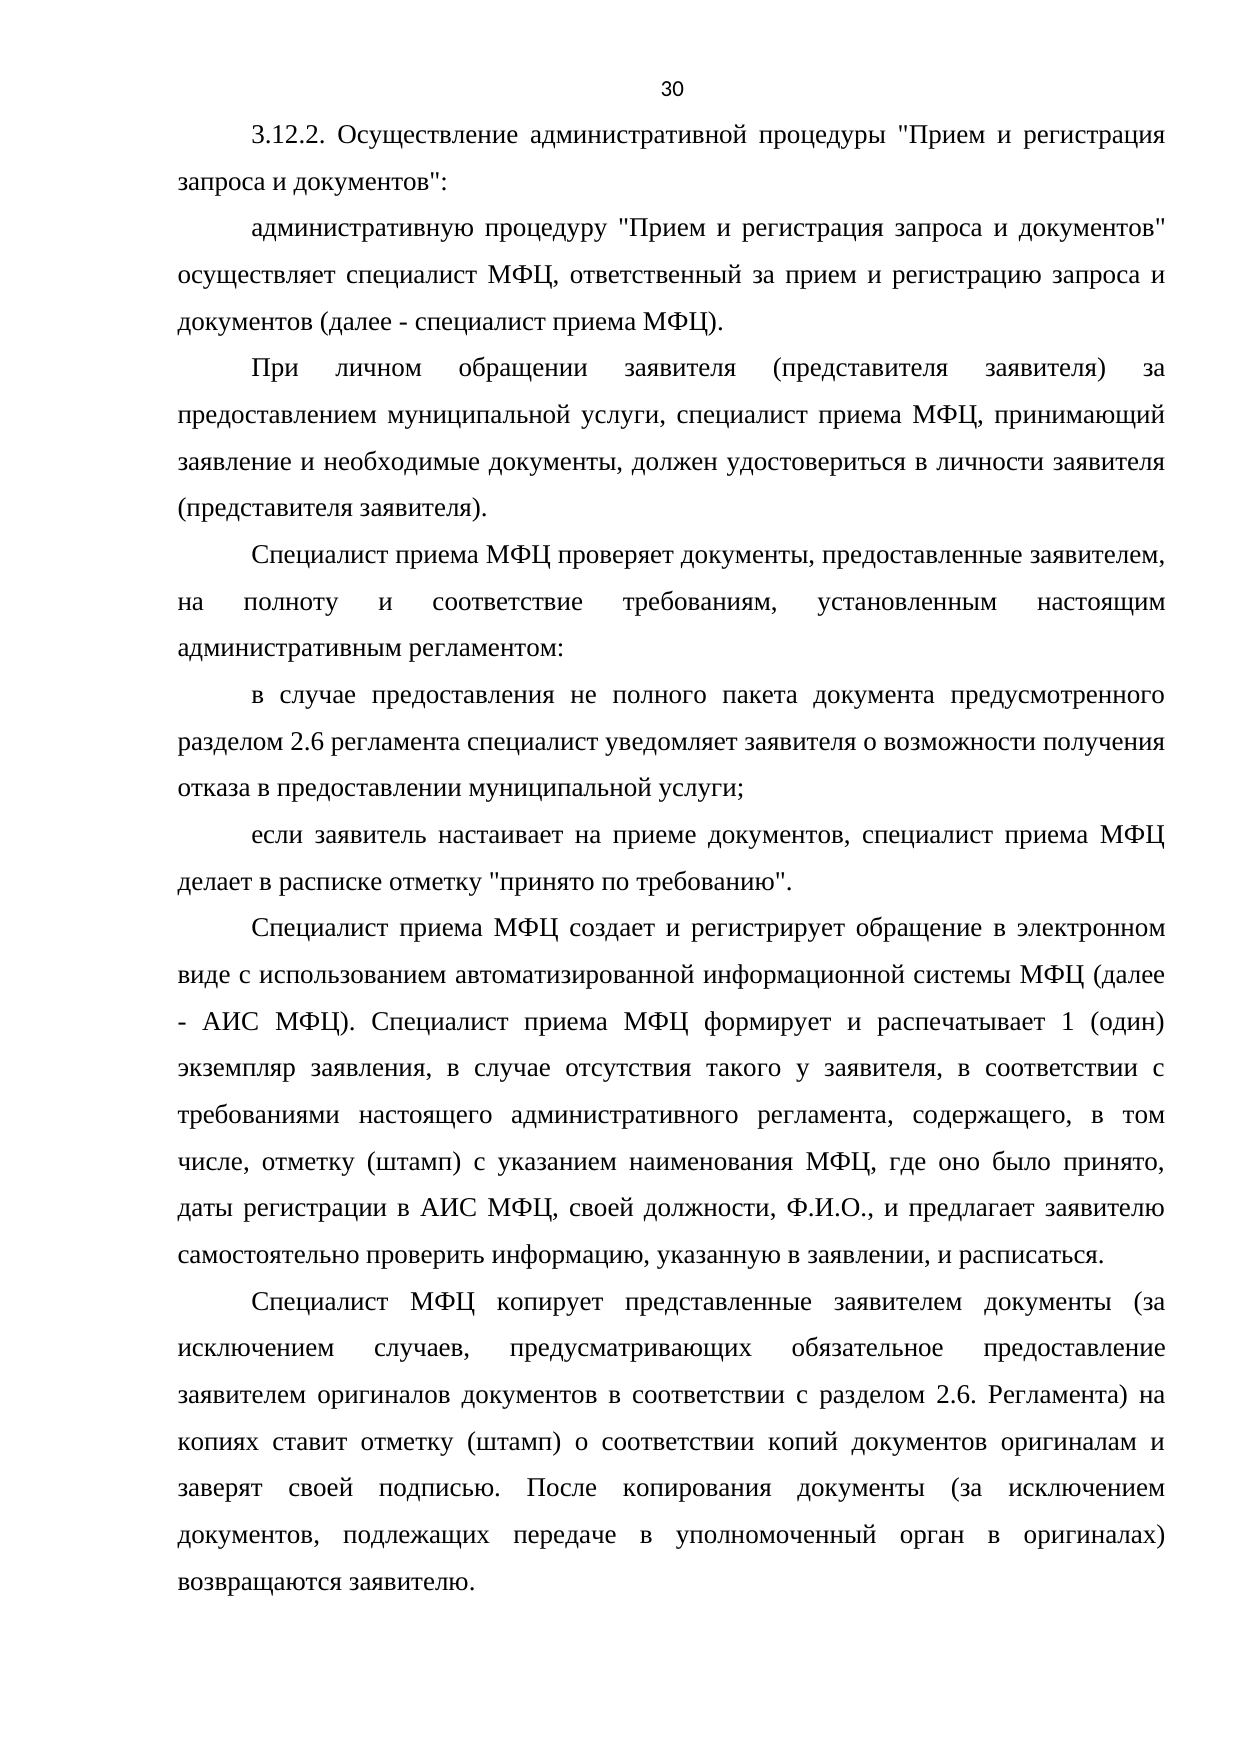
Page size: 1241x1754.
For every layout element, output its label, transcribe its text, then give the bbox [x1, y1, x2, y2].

text Специалист приема МФЦ создает и регистрирует обращение в электронном виде с использованием автоматизированной информационной системы МФЦ (далее - АИС МФЦ). Специалист приема МФЦ формирует и распечатывает 1 (один) экземпляр заявления, в случае отсутствия такого у заявителя, в соответствии с требованиями настоящего административного регламента, содержащего, в том числе, отметку (штамп) с указанием наименования МФЦ, где оно было принято, даты регистрации в АИС МФЦ, своей должности, Ф.И.О., и предлагает заявителю самостоятельно проверить информацию, указанную в заявлении, и расписаться. [177, 911, 1167, 1269]
text если заявитель настаивает на приеме документов, специалист приема МФЦ делает в расписке отметку "принято по требованию". [177, 818, 1167, 896]
text в случае предоставления не полного пакета документа предусмотренного разделом 2.6 регламента специалист уведомляет заявителя о возможности получения отказа в предоставлении муниципальной услуги; [177, 678, 1167, 803]
text При личном обращении заявителя (представителя заявителя) за предоставлением муниципальной услуги, специалист приема МФЦ, принимающий заявление и необходимые документы, должен удостовериться в личности заявителя (представителя заявителя). [177, 351, 1167, 523]
text Специалист приема МФЦ проверяет документы, предоставленные заявителем, на полноту и соответствие требованиям, установленным настоящим административным регламентом: [177, 538, 1167, 663]
text административную процедуру "Прием и регистрация запроса и документов" осуществляет специалист МФЦ, ответственный за прием и регистрацию запроса и документов (далее - специалист приема МФЦ). [177, 211, 1167, 336]
text Специалист МФЦ копирует представленные заявителем документы (за исключением случаев, предусматривающих обязательное предоставление заявителем оригиналов документов в соответствии с разделом 2.6. Регламента) на копиях ставит отметку (штамп) о соответствии копий документов оригиналам и заверят своей подписью. После копирования документы (за исключением документов, подлежащих передаче в уполномоченный орган в оригиналах) возвращаются заявителю. [177, 1285, 1167, 1596]
text 3.12.2. Осуществление административной процедуры "Прием и регистрация запроса и документов": [177, 118, 1167, 196]
